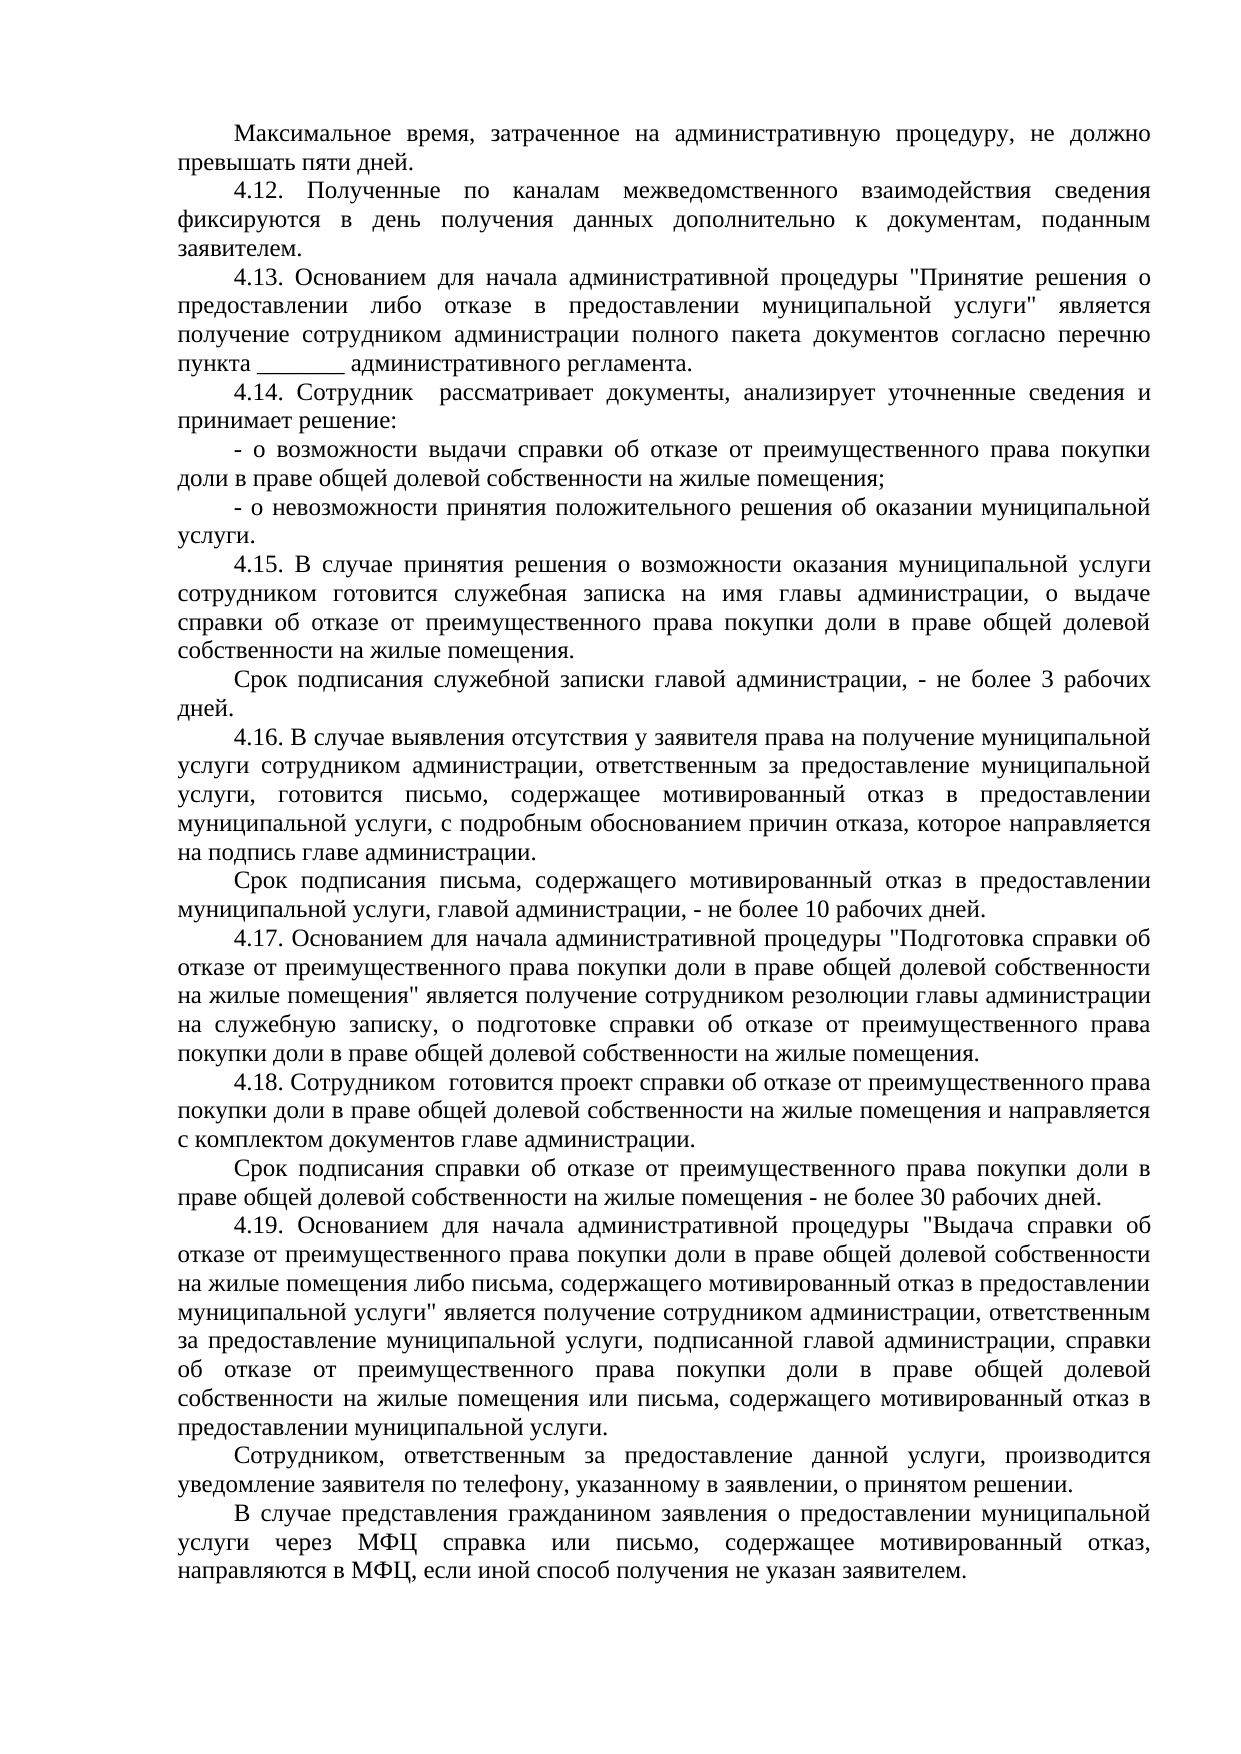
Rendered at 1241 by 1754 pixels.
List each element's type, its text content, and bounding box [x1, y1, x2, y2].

text Максимальное время, затраченное на административную процедуру, не должно превышать пяти дней. [177, 118, 1152, 176]
text 4.12. Полученные по каналам межведомственного взаимодействия сведения фиксируются в день получения данных дополнительно к документам, поданным заявителем. [177, 176, 1152, 262]
text Срок подписания справки об отказе от преимущественного права покупки доли в праве общей долевой собственности на жилые помещения - не более 30 рабочих дней. [177, 1153, 1152, 1211]
text 4.19. Основанием для начала административной процедуры "Выдача справки об отказе от преимущественного права покупки доли в праве общей долевой собственности на жилые помещения либо письма, содержащего мотивированный отказ в предоставлении муниципальной услуги" является получение сотрудником администрации, ответственным за предоставление муниципальной услуги, подписанной главой администрации, справки об отказе от преимущественного права покупки доли в праве общей долевой собственности на жилые помещения или письма, содержащего мотивированный отказ в предоставлении муниципальной услуги. [177, 1211, 1152, 1441]
text 4.13. Основанием для начала административной процедуры "Принятие решения о предоставлении либо отказе в предоставлении муниципальной услуги" является получение сотрудником администрации полного пакета документов согласно перечню пункта _______ административного регламента. [177, 262, 1152, 377]
text 4.17. Основанием для начала административной процедуры "Подготовка справки об отказе от преимущественного права покупки доли в праве общей долевой собственности на жилые помещения" является получение сотрудником резолюции главы администрации на служебную записку, о подготовке справки об отказе от преимущественного права покупки доли в праве общей долевой собственности на жилые помещения. [177, 923, 1152, 1067]
text Срок подписания письма, содержащего мотивированный отказ в предоставлении муниципальной услуги, главой администрации, - не более 10 рабочих дней. [177, 866, 1152, 923]
text 4.16. В случае выявления отсутствия у заявителя права на получение муниципальной услуги сотрудником администрации, ответственным за предоставление муниципальной услуги, готовится письмо, содержащее мотивированный отказ в предоставлении муниципальной услуги, с подробным обоснованием причин отказа, которое направляется на подпись главе администрации. [177, 722, 1152, 866]
text 4.15. В случае принятия решения о возможности оказания муниципальной услуги сотрудником готовится служебная записка на имя главы администрации, о выдаче справки об отказе от преимущественного права покупки доли в праве общей долевой собственности на жилые помещения. [177, 549, 1152, 664]
text В случае представления гражданином заявления о предоставлении муниципальной услуги через МФЦ справка или письмо, содержащее мотивированный отказ, направляются в МФЦ, если иной способ получения не указан заявителем. [177, 1498, 1152, 1584]
text - о невозможности принятия положительного решения об оказании муниципальной услуги. [177, 492, 1152, 549]
text 4.18. Сотрудником готовится проект справки об отказе от преимущественного права покупки доли в праве общей долевой собственности на жилые помещения и направляется с комплектом документов главе администрации. [177, 1067, 1152, 1153]
text Сотрудником, ответственным за предоставление данной услуги, производится уведомление заявителя по телефону, указанному в заявлении, о принятом решении. [177, 1441, 1152, 1498]
text - о возможности выдачи справки об отказе от преимущественного права покупки доли в праве общей долевой собственности на жилые помещения; [177, 434, 1152, 492]
text 4.14. Сотрудник рассматривает документы, анализирует уточненные сведения и принимает решение: [177, 377, 1152, 434]
text Срок подписания служебной записки главой администрации, - не более 3 рабочих дней. [177, 664, 1152, 722]
